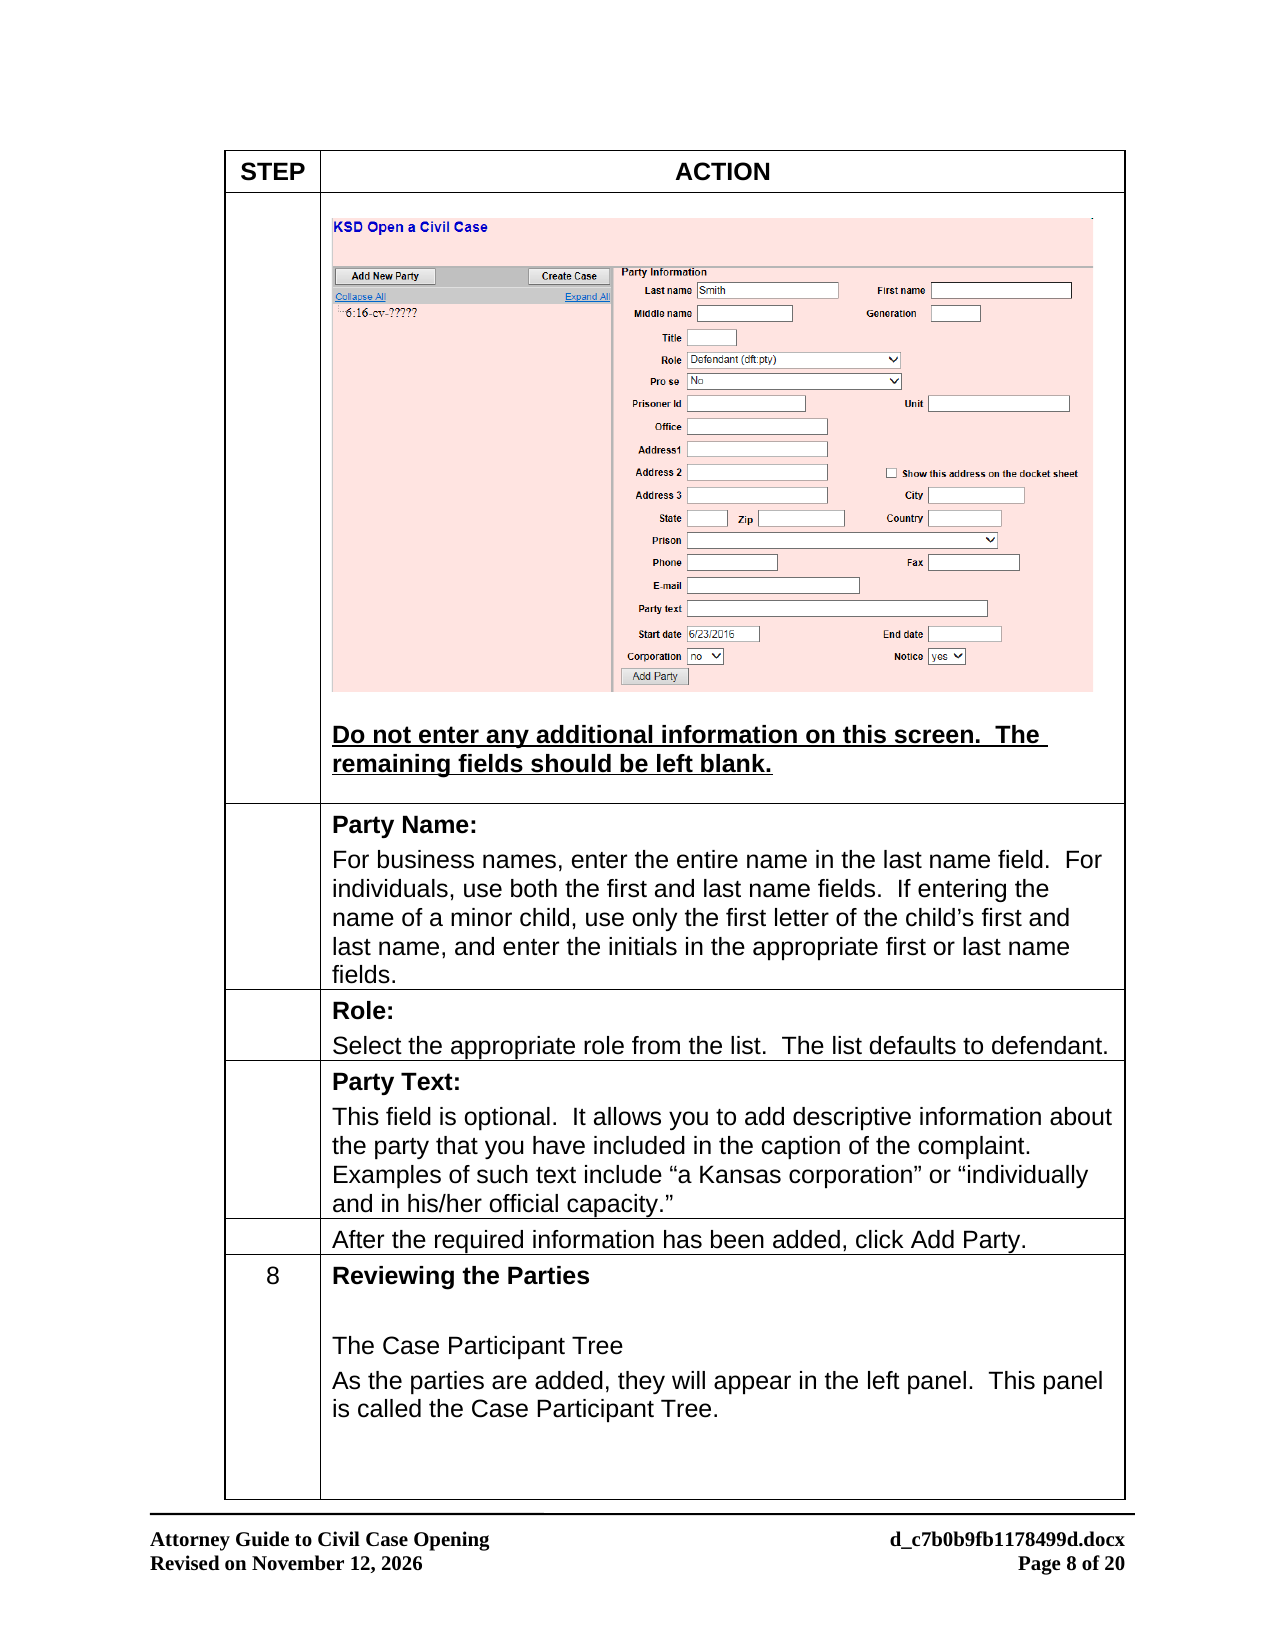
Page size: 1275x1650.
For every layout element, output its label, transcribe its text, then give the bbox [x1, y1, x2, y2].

table_cell [226, 804, 320, 989]
table_cell Party Name: For business names, enter the entire name in the last name field. For individuals, use both the first and last name fields. If entering the name of a minor child, use only the first letter of the child’s first and last name, and enter the initials in the appropriate first or last name fields. [321, 804, 1124, 989]
table_cell [226, 990, 320, 1060]
table_header Action [321, 151, 1124, 192]
table_cell 8 [226, 1255, 320, 1499]
table_header Step [226, 151, 320, 192]
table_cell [321, 1255, 1124, 1499]
picture [331, 218, 1094, 692]
table_cell Role: Select the appropriate role from the list. The list defaults to defendant. [321, 990, 1124, 1060]
table_cell Party Text: This field is optional. It allows you to add descriptive information about the party that you have included in the caption of the complaint. Examples of such text include “a Kansas corporation” or “individually and in his/her official capacity.” [321, 1061, 1124, 1217]
table_cell After the required information has been added, click Add Party. [321, 1219, 1124, 1253]
table_cell [226, 193, 320, 803]
table_cell [226, 1061, 320, 1217]
table_cell [226, 1219, 320, 1253]
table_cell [321, 193, 1124, 803]
